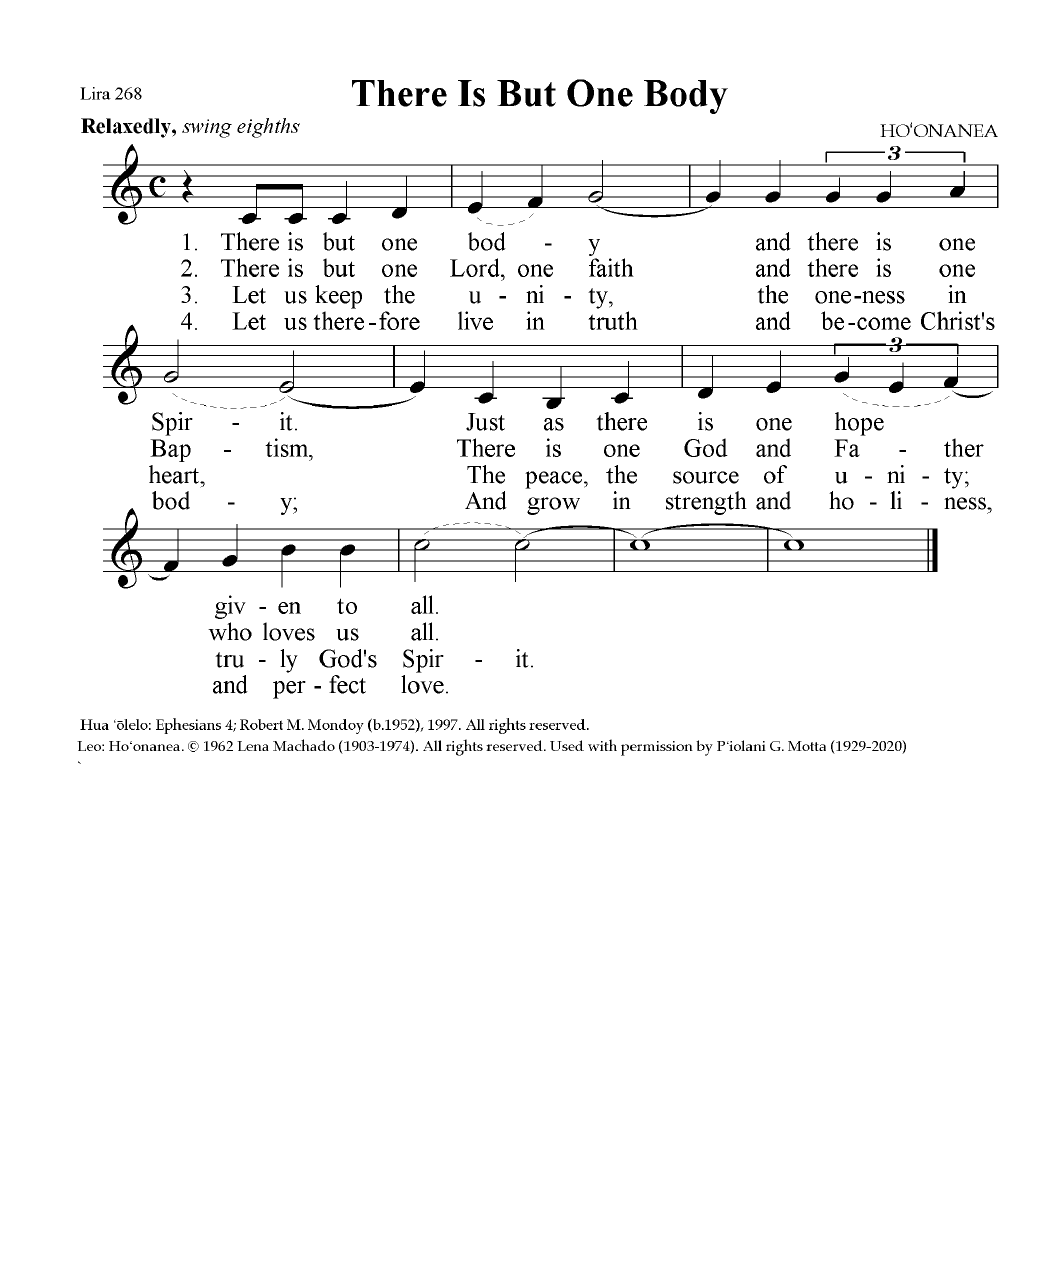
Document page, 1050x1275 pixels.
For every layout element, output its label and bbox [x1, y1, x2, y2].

picture [60, 59, 1012, 773]
